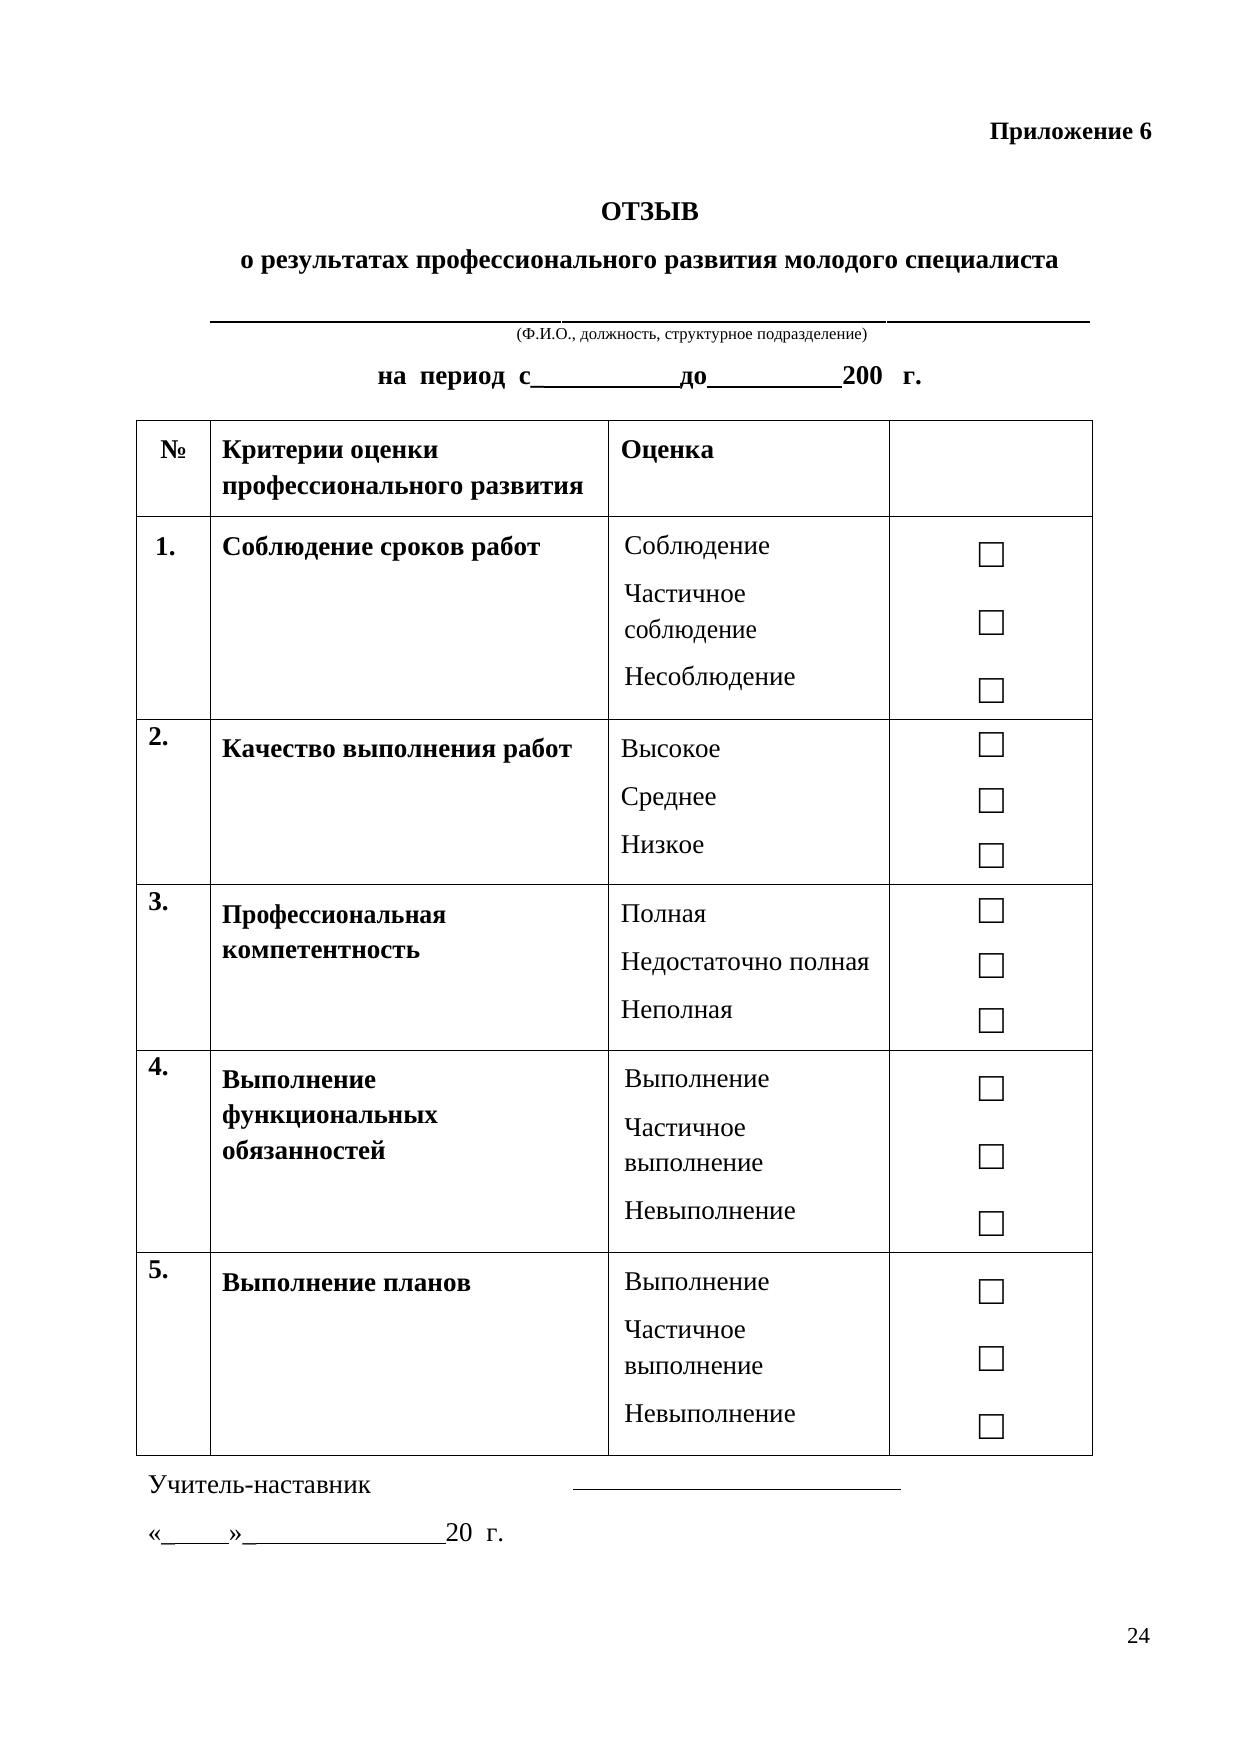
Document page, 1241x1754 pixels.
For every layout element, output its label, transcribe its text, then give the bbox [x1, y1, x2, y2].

table_cell Соблюдение Частичное соблюдение Несоблюдение [609, 517, 889, 719]
table_cell □ □ □ [890, 1051, 1092, 1252]
table_cell 5. [137, 1253, 210, 1455]
table_cell □ □ □ [890, 517, 1092, 719]
text ОТЗЫВ [123, 195, 1176, 226]
table_cell Профессиональная компетентность [211, 885, 608, 1049]
text на период с_ до 200 г. [123, 359, 1176, 390]
table_cell Выполнение функциональных обязанностей [211, 1051, 608, 1252]
table_cell 1. [137, 517, 210, 719]
text (Ф.И.О., должность, структурное подразделение) [516, 318, 1176, 343]
table_header Оценка [609, 421, 889, 516]
text «_ »_ 20 г. [148, 1516, 1176, 1547]
text Учитель-наставник [148, 1468, 1176, 1499]
table_cell 4. [137, 1051, 210, 1252]
table_cell Соблюдение сроков работ [211, 517, 608, 719]
table_cell □ □ □ [890, 885, 1092, 1049]
table_header Критерии оценки профессионального развития [211, 421, 608, 516]
table_cell Полная Недостаточно полная Неполная [609, 885, 889, 1049]
table_cell □ □ □ [890, 720, 1092, 884]
table_cell Высокое Среднее Низкое [609, 720, 889, 884]
text Приложение 6 [114, 116, 1152, 145]
table_cell 3. [137, 885, 210, 1049]
table_cell Выполнение Частичное выполнение Невыполнение [609, 1051, 889, 1252]
text о результатах профессионального развития молодого специалиста [123, 243, 1176, 274]
table_cell 2. [137, 720, 210, 884]
table_header № [137, 421, 210, 516]
table_header [890, 421, 1092, 516]
table_cell Выполнение Частичное выполнение Невыполнение [609, 1253, 889, 1455]
table_cell Выполнение планов [211, 1253, 608, 1455]
table_cell □ □ □ [890, 1253, 1092, 1455]
table_cell Качество выполнения работ [211, 720, 608, 884]
